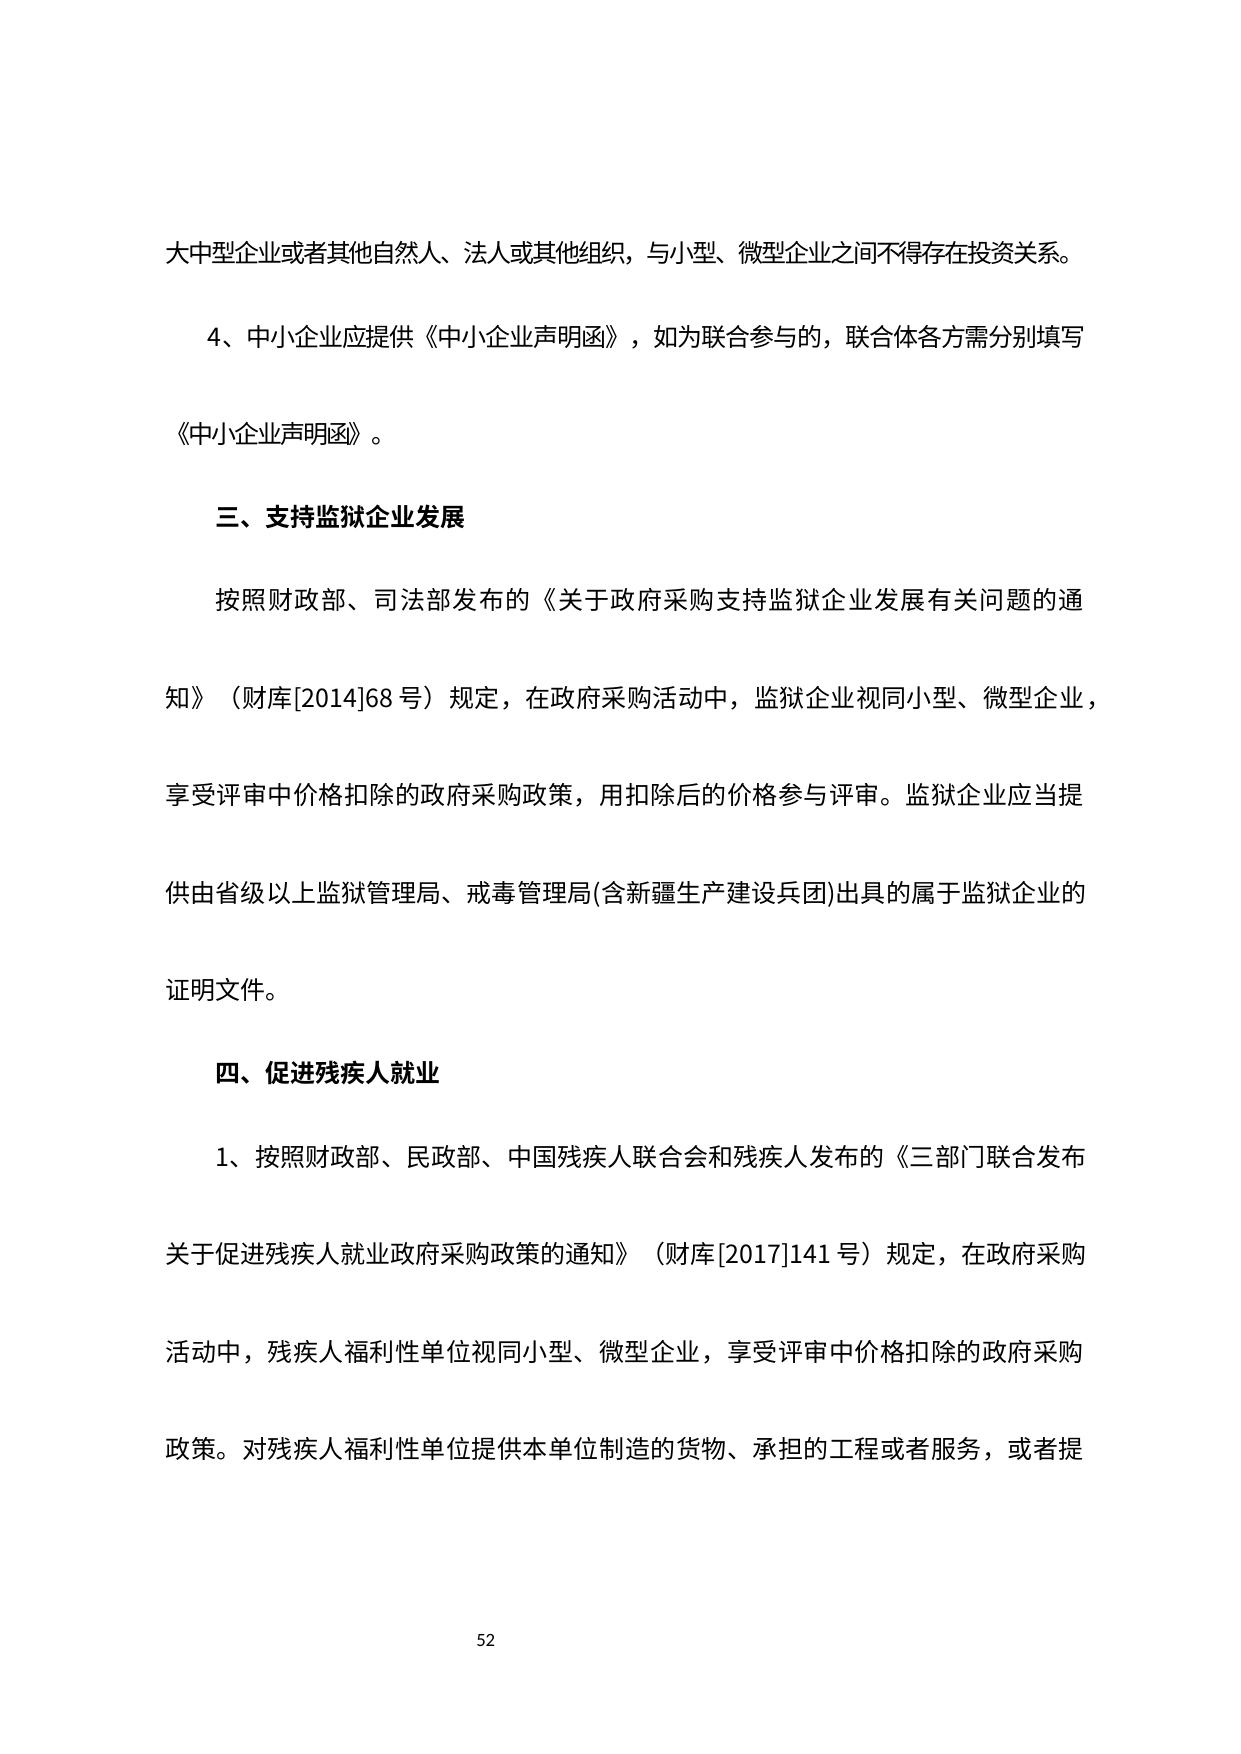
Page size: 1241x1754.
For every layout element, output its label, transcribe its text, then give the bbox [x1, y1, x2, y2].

text 4、中小企业应提供《中小企业声明函》，如为联合参与的，联合体各方需分别填写《中小企业声明函》。 [165, 303, 1087, 465]
text 三、支持监狱企业发展 [165, 483, 1087, 548]
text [165, 1123, 1087, 1480]
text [165, 219, 1087, 284]
text 按照财政部、司法部发布的《关于政府采购支持监狱企业发展有关问题的通知》（财库[2014]68号）规定，在政府采购活动中，监狱企业视同小型、微型企业，享受评审中价格扣除的政府采购政策，用扣除后的价格参与评审。监狱企业应当提供由省级以上监狱管理局、戒毒管理局(含新疆生产建设兵团)出具的属于监狱企业的证明文件。 [165, 566, 1087, 1021]
text 四、促进残疾人就业 [165, 1039, 1087, 1104]
